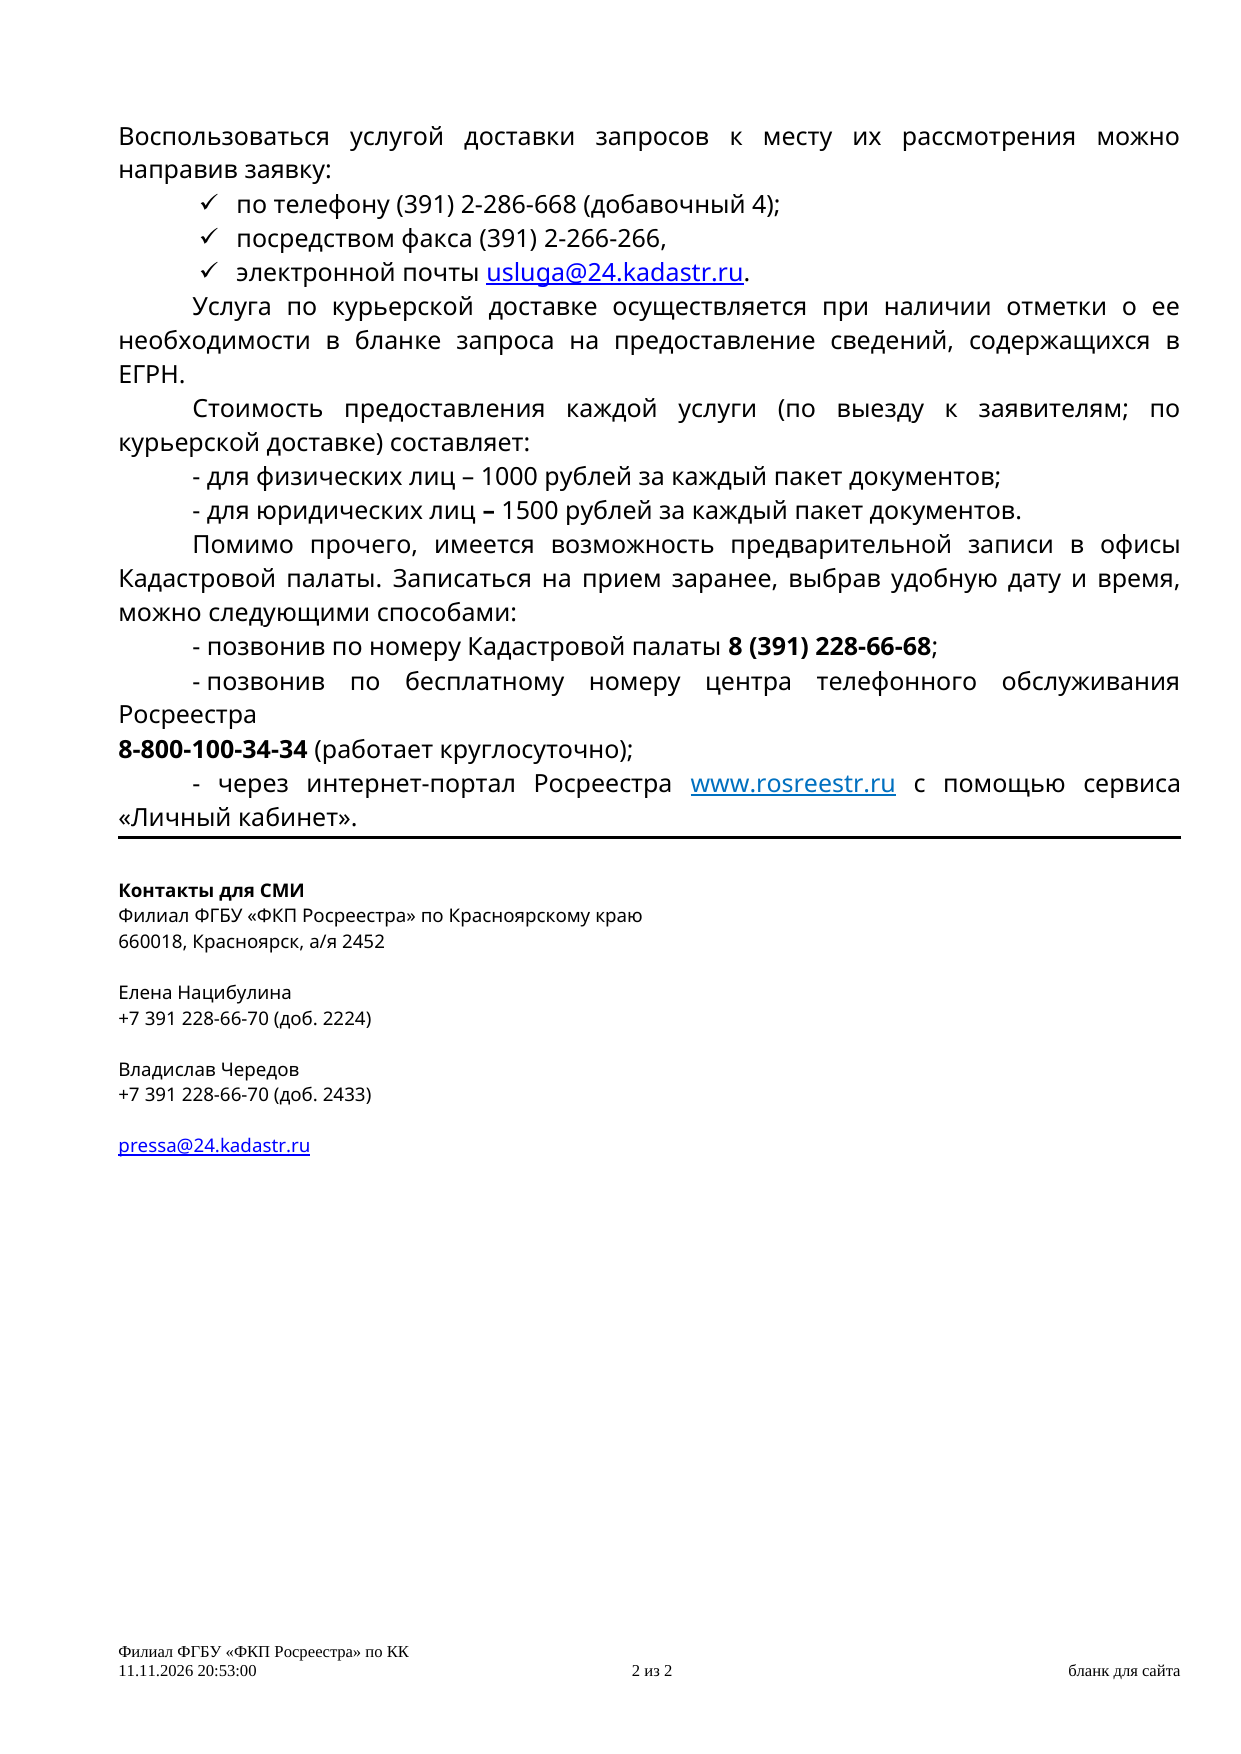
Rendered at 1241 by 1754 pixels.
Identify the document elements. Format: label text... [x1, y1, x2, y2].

text Владислав Чередов [118, 1056, 1196, 1081]
text Стоимость предоставления каждой услуги (по выезду к заявителям; по курьерской доставке) составляет: [118, 391, 1181, 459]
text - позвонив по бесплатному номеру центра телефонного обслуживания Росреестра [118, 663, 1181, 731]
text - для физических лиц – 1000 рублей за каждый пакет документов; [118, 459, 1181, 493]
text - позвонив по номеру Кадастровой палаты 8 (391) 228-66-68; [118, 629, 1181, 663]
text Контакты для СМИ [118, 877, 1181, 903]
text 8-800-100-34-34 (работает круглосуточно); [118, 731, 1181, 765]
text Елена Нацибулина [118, 979, 1196, 1005]
list электронной почты usluga@24.kadastr.ru. [199, 254, 1181, 288]
text 660018, Красноярск, а/я 2452 [118, 928, 1196, 954]
text Филиал ФГБУ «ФКП Росреестра» по Красноярскому краю [118, 903, 1196, 928]
list посредством факса (391) 2-266-266, [199, 220, 1181, 254]
text - для юридических лиц – 1500 рублей за каждый пакет документов. [118, 493, 1181, 527]
text Помимо прочего, имеется возможность предварительной записи в офисы Кадастровой палаты. Записаться на прием заранее, выбрав удобную дату и время, можно следующими способами: [118, 527, 1181, 629]
text pressa@24.kadastr.ru [118, 1132, 1196, 1158]
list по телефону (391) 2-286-668 (добавочный 4); [199, 186, 1181, 220]
text - через интернет-портал Росреестра www.rosreestr.ru с помощью сервиса «Личный кабинет». [118, 765, 1181, 836]
text +7 391 228-66-70 (доб. 2224) [118, 1005, 1196, 1030]
text +7 391 228-66-70 (доб. 2433) [118, 1081, 1196, 1107]
text Услуга по курьерской доставке осуществляется при наличии отметки о ее необходимости в бланке запроса на предоставление сведений, содержащихся в ЕГРН. [118, 288, 1181, 391]
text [118, 118, 1181, 186]
